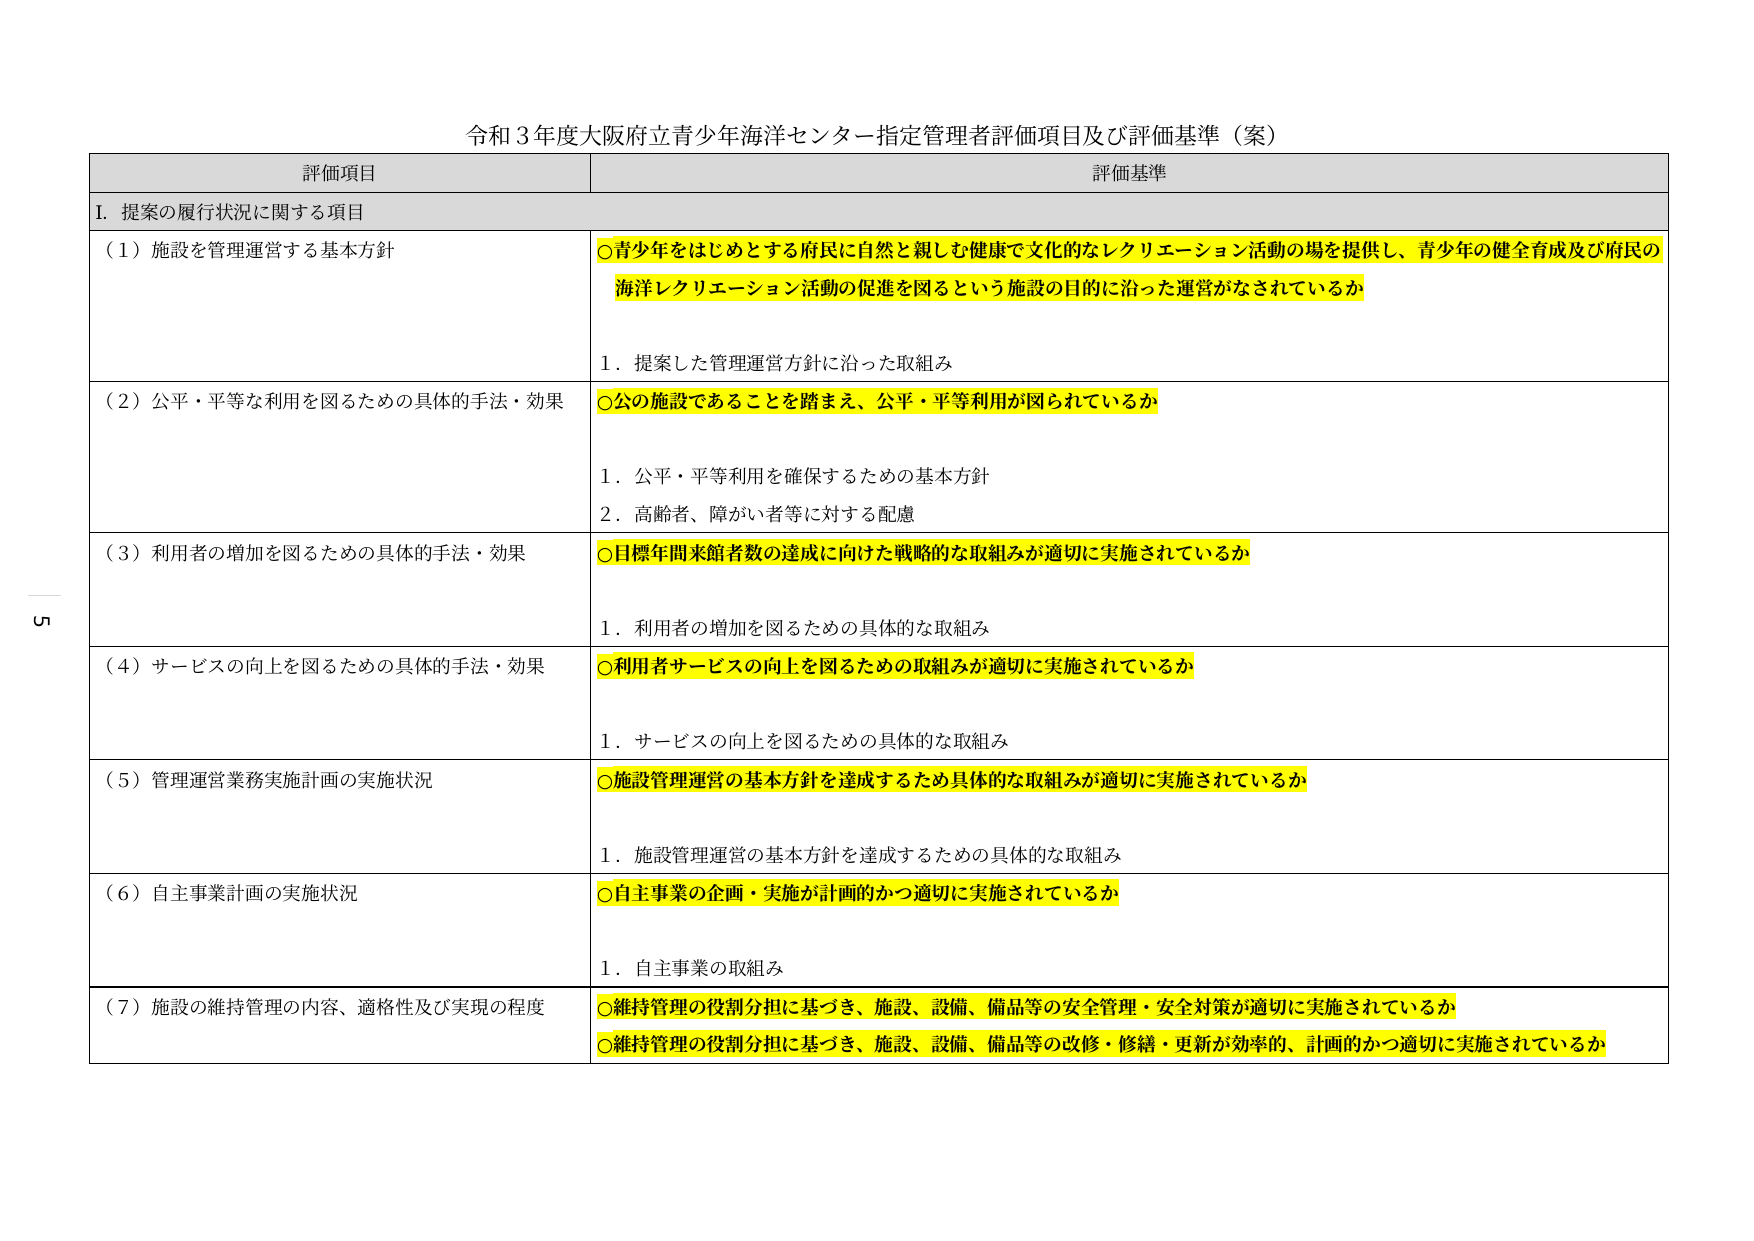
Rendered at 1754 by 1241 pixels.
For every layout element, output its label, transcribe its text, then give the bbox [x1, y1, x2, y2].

table_cell （６）自主事業計画の実施状況 [90, 874, 590, 986]
table_header 評価項目 [90, 154, 590, 192]
table_cell （２）公平・平等な利用を図るための具体的手法・効果 [90, 382, 590, 532]
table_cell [591, 988, 1668, 1062]
table_header 評価基準 [591, 154, 1668, 192]
table_cell Ⅰ．提案の履行状況に関する項目 [90, 193, 1668, 230]
table_cell ○施設管理運営の基本方針を達成するため具体的な取組みが適切に実施されているか １．施設管理運営の基本方針を達成するための具体的な取組み [591, 760, 1668, 873]
table_cell （５）管理運営業務実施計画の実施状況 [90, 760, 590, 873]
table_cell ○目標年間来館者数の達成に向けた戦略的な取組みが適切に実施されているか １．利用者の増加を図るための具体的な取組み [591, 533, 1668, 646]
table_cell ○自主事業の企画・実施が計画的かつ適切に実施されているか １．自主事業の取組み [591, 874, 1668, 986]
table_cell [90, 988, 590, 1062]
table_cell （１）施設を管理運営する基本方針 [90, 231, 590, 381]
table_cell ○利用者サービスの向上を図るための取組みが適切に実施されているか １．サービスの向上を図るための具体的な取組み [591, 647, 1668, 759]
table_cell ○青少年をはじめとする府民に自然と親しむ健康で文化的なレクリエーション活動の場を提供し、青少年の健全育成及び府民の海洋レクリエーション活動の促進を図るという施設の目的に沿った運営がなされているか １．提案した管理運営方針に沿った取組み [591, 231, 1668, 381]
table_cell ○公の施設であることを踏まえ、公平・平等利用が図られているか １．公平・平等利用を確保するための基本方針 ２．高齢者、障がい者等に対する配慮 [591, 382, 1668, 532]
table_cell （４）サービスの向上を図るための具体的手法・効果 [90, 647, 590, 759]
table_cell （３）利用者の増加を図るための具体的手法・効果 [90, 533, 590, 646]
